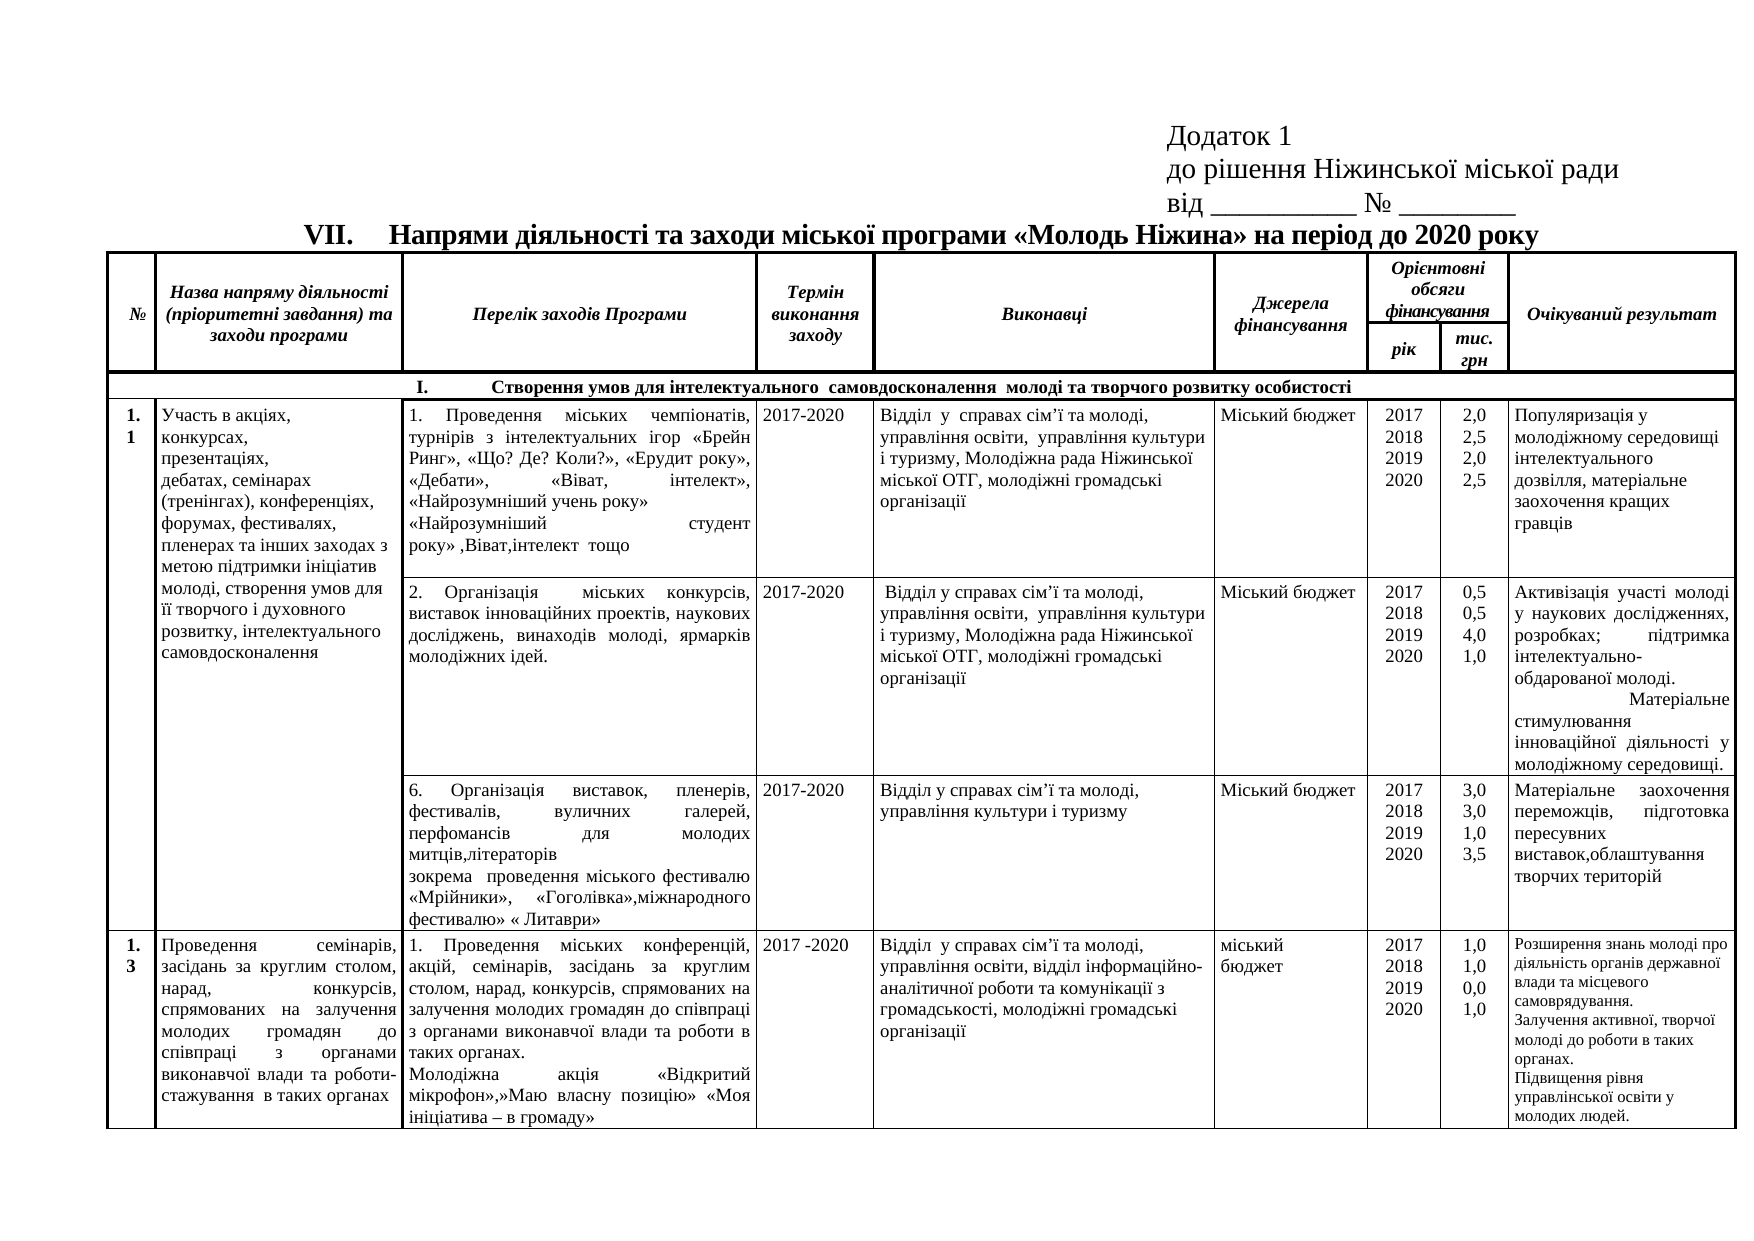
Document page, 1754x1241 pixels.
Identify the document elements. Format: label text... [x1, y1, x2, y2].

table_cell 2017-2020 [757, 578, 873, 774]
table_cell Міський бюджет [1215, 578, 1367, 774]
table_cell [1509, 931, 1734, 1127]
table_cell Відділ у справах сім’ї та молоді, управління освіти, управління культури і туризму, Молодіжна рада Ніжинської міської ОТГ, молодіжні громадські організації [874, 578, 1214, 774]
table_header Орієнтовні обсяги фінансування [1369, 254, 1507, 321]
table_cell 2. Організація міських конкурсів, виставок інноваційних проектів, наукових досліджень, винаходів молоді, ярмарків молодіжних ідей. [404, 578, 756, 774]
table_header Очікуваний результат [1510, 254, 1734, 370]
table_cell рік [1369, 324, 1439, 370]
table_cell 0,5 0,5 4,0 1,0 [1441, 578, 1508, 774]
table_cell Міський бюджет [1215, 401, 1367, 577]
table_cell 1. Проведення міських чемпіонатів, турнірів з інтелектуальних ігор «Брейн Ринг», «Що? Де? Коли?», «Ерудит року», «Дебати», «Віват, інтелект», «Найрозумніший учень року» «Найрозумніший студент року» ,Віват,інтелект тощо [404, 401, 756, 577]
table_cell Відділ у справах сім’ї та молоді, управління культури і туризму [874, 776, 1214, 929]
text до рішення Ніжинської міської ради [1167, 152, 1665, 185]
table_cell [157, 931, 401, 1127]
table_cell 1.1 [109, 399, 154, 929]
table_cell Популяризація у молодіжному середовищі інтелектуального дозвілля, матеріальне заохочення кращих гравців [1509, 401, 1734, 577]
table_cell 2017-2020 [757, 776, 873, 929]
text VII. Напрями діяльності та заходи міської програми «Молодь Ніжина» на період до 2020 року [177, 219, 1665, 251]
table_cell 2017 -2020 [757, 931, 873, 1127]
table_cell 2,0 2,5 2,0 2,5 [1441, 401, 1508, 577]
table_header Джерела фінансування [1216, 254, 1366, 370]
table_cell 1,0 1,0 0,0 1,0 [1441, 931, 1508, 1127]
table_cell Відділ у справах сім’ї та молоді, управління освіти, відділ інформаційно-аналітичної роботи та комунікації з громадськості, молодіжні громадські організації [874, 931, 1214, 1127]
table_cell Активізація участі молоді у наукових дослідженнях, розробках; підтримка інтелектуально-обдарованої молоді. Матеріальне стимулювання інноваційної діяльності у молодіжному середовищі. [1509, 578, 1734, 774]
table_cell Створення умов для інтелектуального самовдосконалення молоді та творчого розвитку особистості [109, 374, 1734, 398]
table_header Виконавці [876, 254, 1213, 370]
table_header Перелік заходів Програми [404, 254, 755, 370]
table_cell 3,0 3,0 1,0 3,5 [1441, 776, 1508, 929]
table_cell Відділ у справах сім’ї та молоді, управління освіти, управління культури і туризму, Молодіжна рада Ніжинської міської ОТГ, молодіжні громадські організації [874, 401, 1214, 577]
text Додаток 1 [1167, 118, 1665, 152]
table_header Назва напряму діяльності (пріоритетні завдання) та заходи програми [157, 254, 401, 370]
table_cell 2017 2018 2019 2020 [1368, 578, 1440, 774]
table_cell тис. грн [1442, 324, 1507, 370]
table_cell 2017-2020 [757, 401, 873, 577]
table_cell 2017 2018 2019 2020 [1368, 401, 1440, 577]
table_cell 1.3 [109, 931, 154, 1127]
table_cell 1. Проведення міських конференцій, акцій, семінарів, засідань за круглим столом, нарад, конкурсів, спрямованих на залучення молодих громадян до співпраці з органами виконавчої влади та роботи в таких органах. Молодіжна акція «Відкритий мікрофон»,»Маю власну позицію» «Моя ініціатива – в громаду» [404, 931, 756, 1127]
table_cell міський бюджет [1215, 931, 1367, 1127]
table_cell 2017 2018 2019 2020 [1368, 776, 1440, 929]
table_cell Участь в акціях, конкурсах, презентаціях, дебатах, семінарах (тренінгах), конференціях, форумах, фестивалях, пленерах та інших заходах з метою підтримки ініціатив молоді, створення умов для її творчого і духовного розвитку, інтелектуального самовдосконалення [157, 399, 401, 929]
table_header Термін виконання заходу [758, 254, 872, 370]
text від __________ № ________ [1167, 185, 1665, 219]
table_cell 6. Організація виставок, пленерів, фестивалів, вуличних галерей, перфомансів для молодих митців,літераторів зокрема проведення міського фестивалю «Мрійники», «Гоголівка»,міжнародного фестивалю» « Литаври» [404, 776, 756, 929]
table_cell Матеріальне заохочення переможців, підготовка пересувних виставок,облаштування творчих територій [1509, 776, 1734, 929]
table_cell 2017 2018 2019 2020 [1368, 931, 1440, 1127]
table_header № [109, 254, 154, 370]
table_cell Міський бюджет [1215, 776, 1367, 929]
